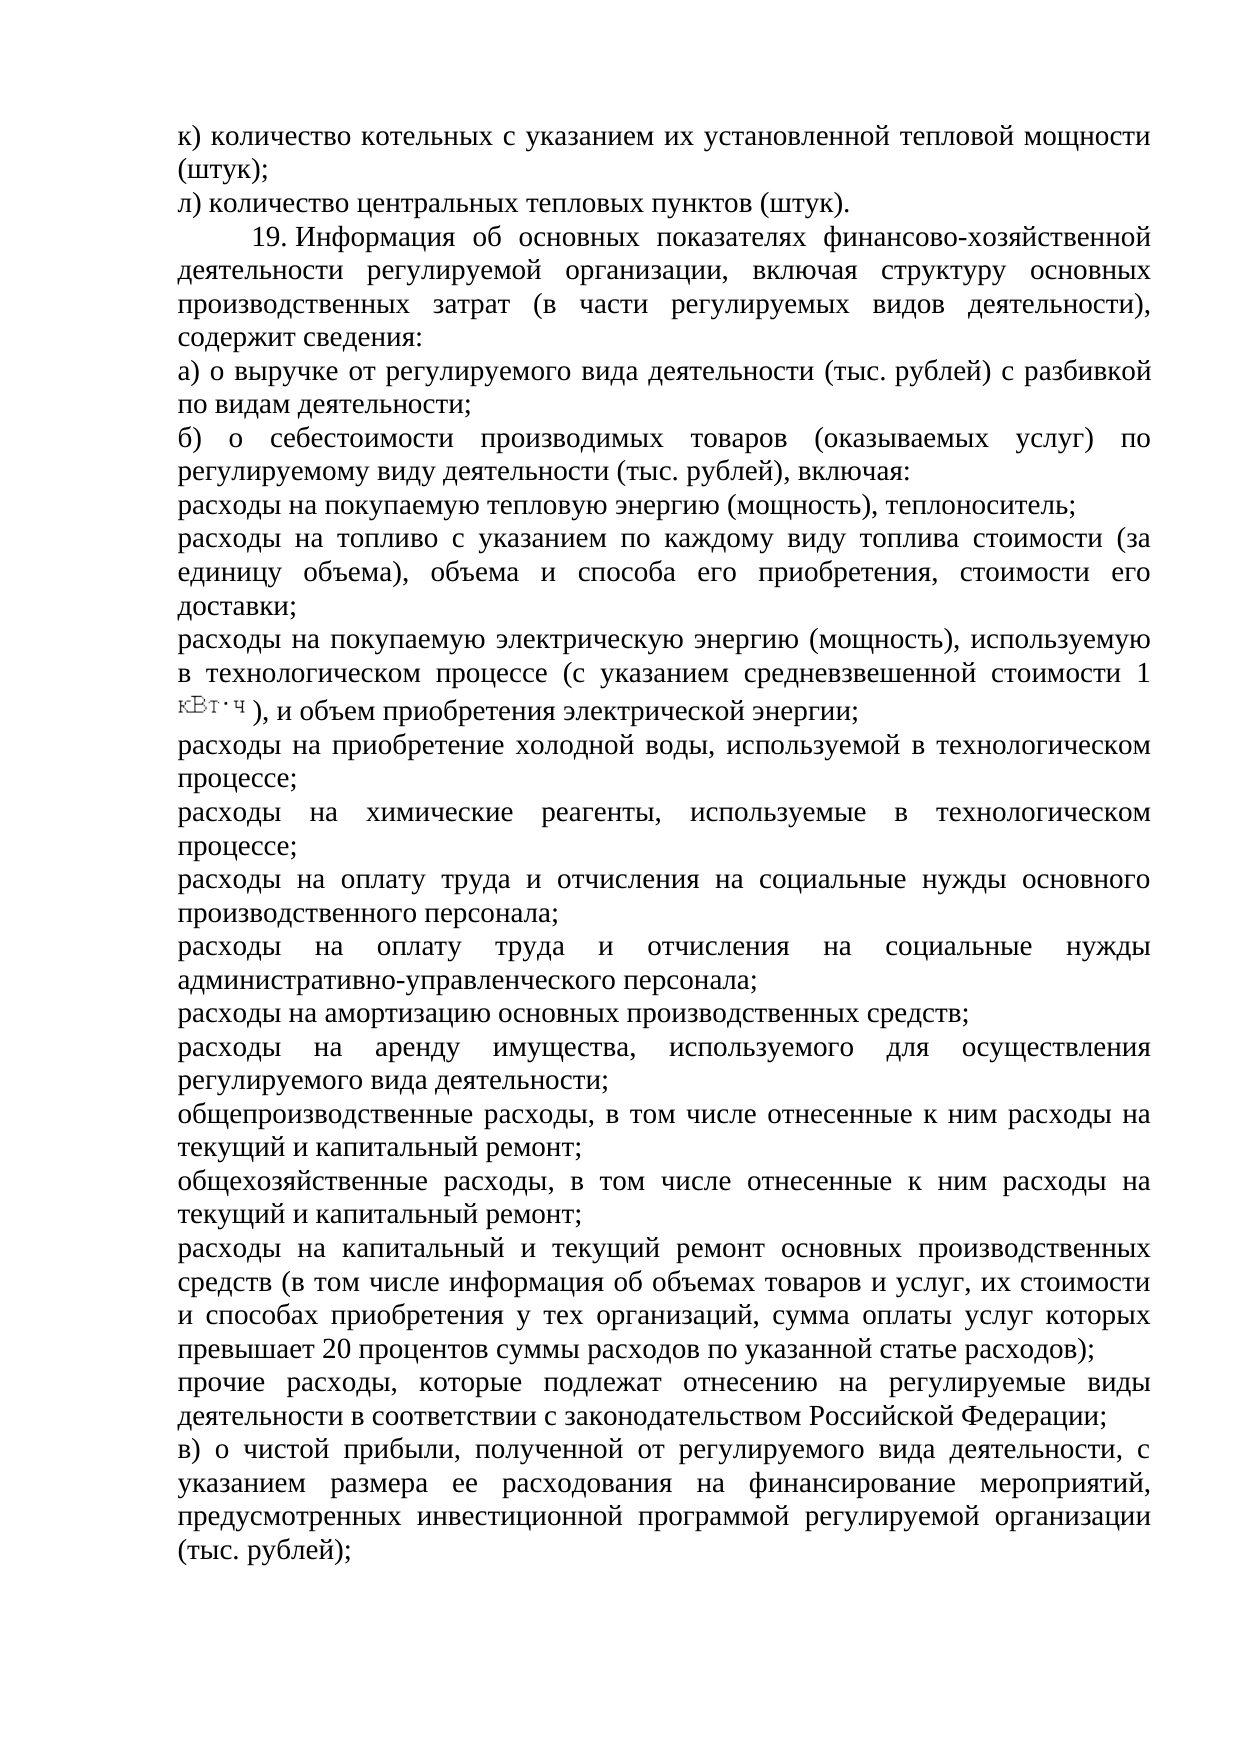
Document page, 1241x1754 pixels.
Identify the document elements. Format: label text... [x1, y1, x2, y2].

text прочие расходы, которые подлежат отнесению на регулируемые виды деятельности в соответствии с законодательством Российской Федерации; [177, 1364, 1152, 1431]
text расходы на амортизацию основных производственных средств; [177, 995, 1152, 1029]
text расходы на покупаемую тепловую энергию (мощность), теплоноситель; [177, 487, 1152, 521]
text л) количество центральных тепловых пунктов (штук). [177, 185, 1152, 219]
text общехозяйственные расходы, в том числе отнесенные к ним расходы на текущий и капитальный ремонт; [177, 1163, 1152, 1230]
text в) о чистой прибыли, полученной от регулируемого вида деятельности, с указанием размера ее расходования на финансирование мероприятий, предусмотренных инвестиционной программой регулируемой организации (тыс. рублей); [177, 1431, 1152, 1566]
text расходы на аренду имущества, используемого для осуществления регулируемого вида деятельности; [177, 1029, 1152, 1096]
text б) о себестоимости производимых товаров (оказываемых услуг) по регулируемому виду деятельности (тыс. рублей), включая: [177, 420, 1152, 487]
text расходы на приобретение холодной воды, используемой в технологическом процессе; [177, 727, 1152, 794]
text общепроизводственные расходы, в том числе отнесенные к ним расходы на текущий и капитальный ремонт; [177, 1096, 1152, 1163]
text расходы на капитальный и текущий ремонт основных производственных средств (в том числе информация об объемах товаров и услуг, их стоимости и способах приобретения у тех организаций, сумма оплаты услуг которых превышает 20 процентов суммы расходов по указанной статье расходов); [177, 1230, 1152, 1364]
text а) о выручке от регулируемого вида деятельности (тыс. рублей) с разбивкой по видам деятельности; [177, 353, 1152, 420]
text расходы на оплату труда и отчисления на социальные нужды основного производственного персонала; [177, 861, 1152, 928]
text к) количество котельных с указанием их установленной тепловой мощности (штук); [177, 118, 1152, 185]
picture [177, 688, 253, 721]
text расходы на топливо с указанием по каждому виду топлива стоимости (за единицу объема), объема и способа его приобретения, стоимости его доставки; [177, 521, 1152, 621]
text расходы на химические реагенты, используемые в технологическом процессе; [177, 794, 1152, 861]
text расходы на оплату труда и отчисления на социальные нужды административно-управленческого персонала; [177, 928, 1152, 995]
text расходы на покупаемую электрическую энергию (мощность), используемую в технологическом процессе (с указанием средневзвешенной стоимости 1 ), и объем приобретения электрической энергии; [177, 621, 1152, 727]
text 19. Информация об основных показателях финансово-хозяйственной деятельности регулируемой организации, включая структуру основных производственных затрат (в части регулируемых видов деятельности), содержит сведения: [177, 219, 1152, 353]
